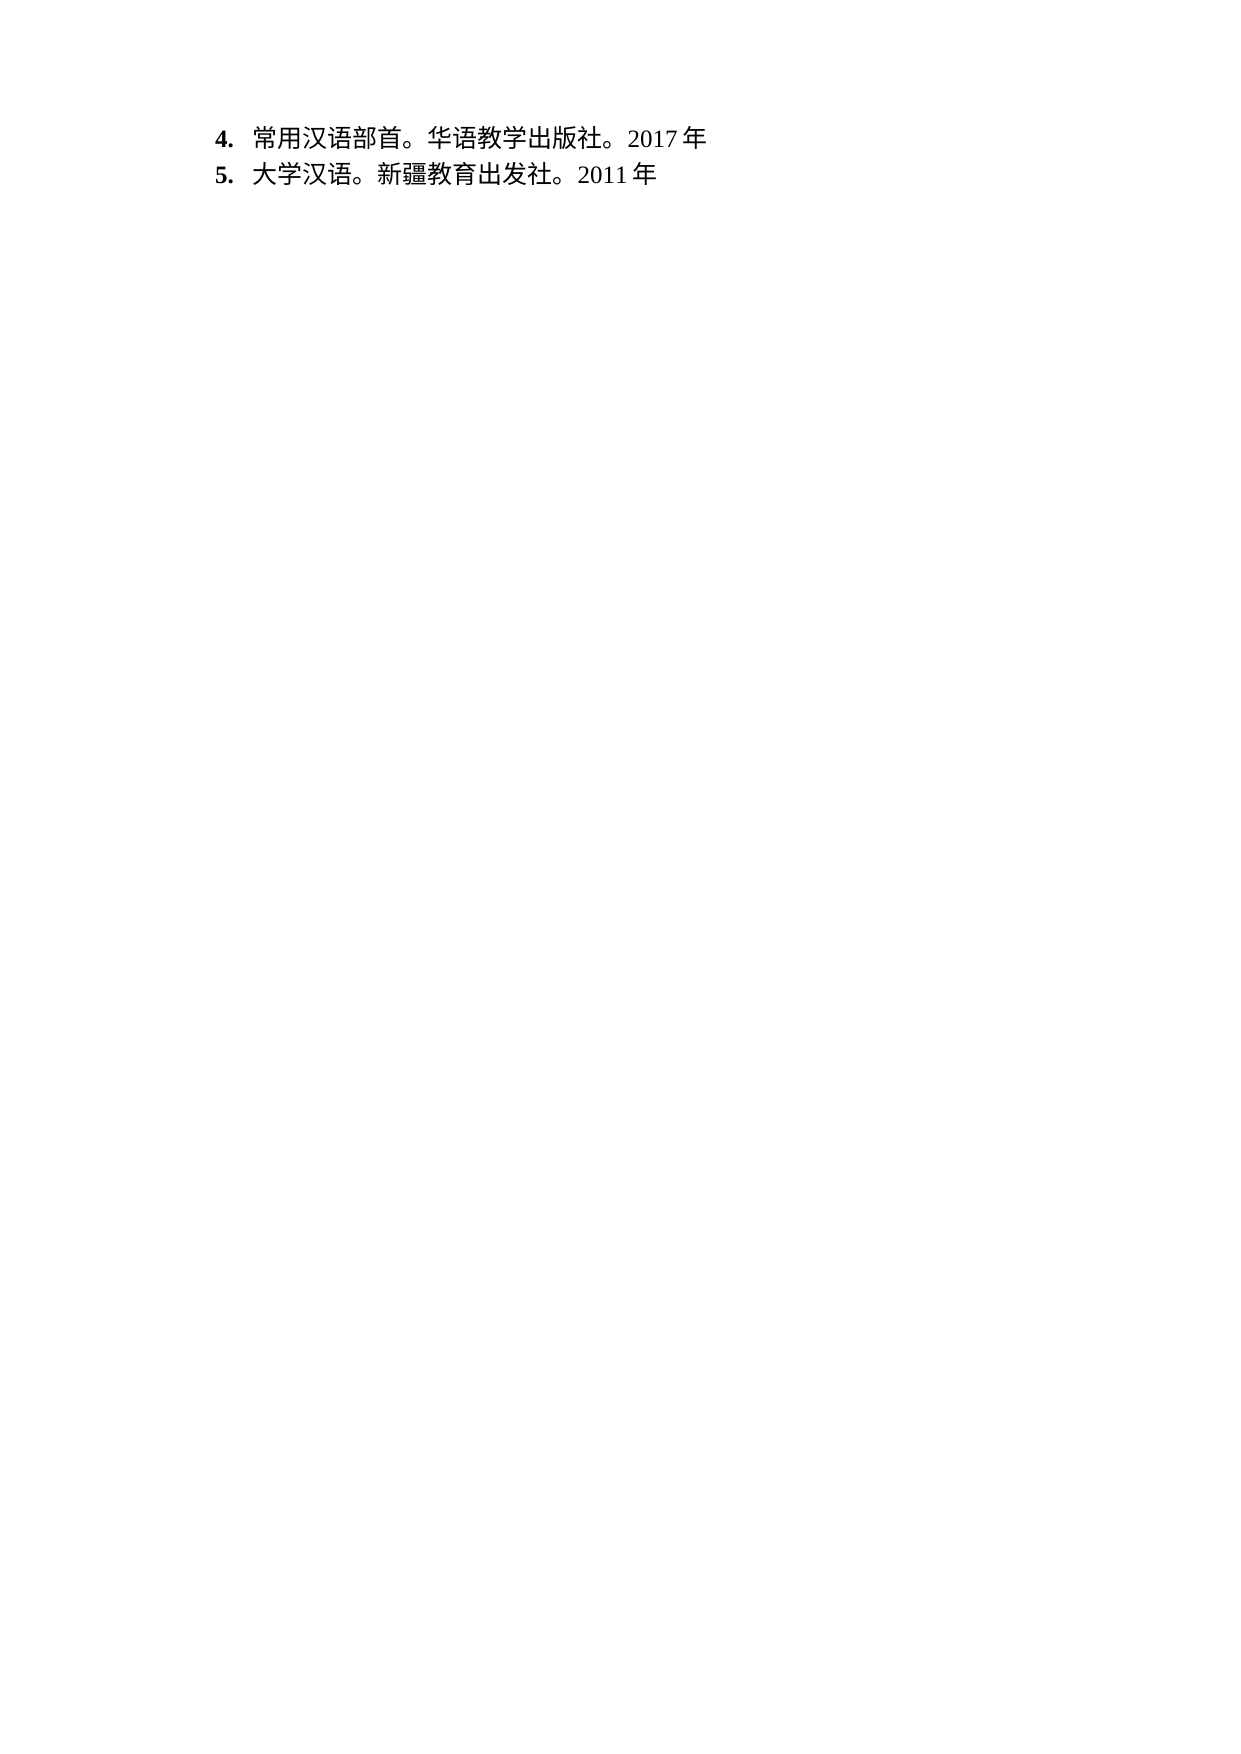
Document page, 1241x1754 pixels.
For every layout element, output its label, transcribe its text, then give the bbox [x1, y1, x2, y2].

list 大学汉语。新疆教育出发社。2011年 [215, 154, 1152, 191]
list 常用汉语部首。华语教学出版社。2017年 [215, 118, 1152, 154]
